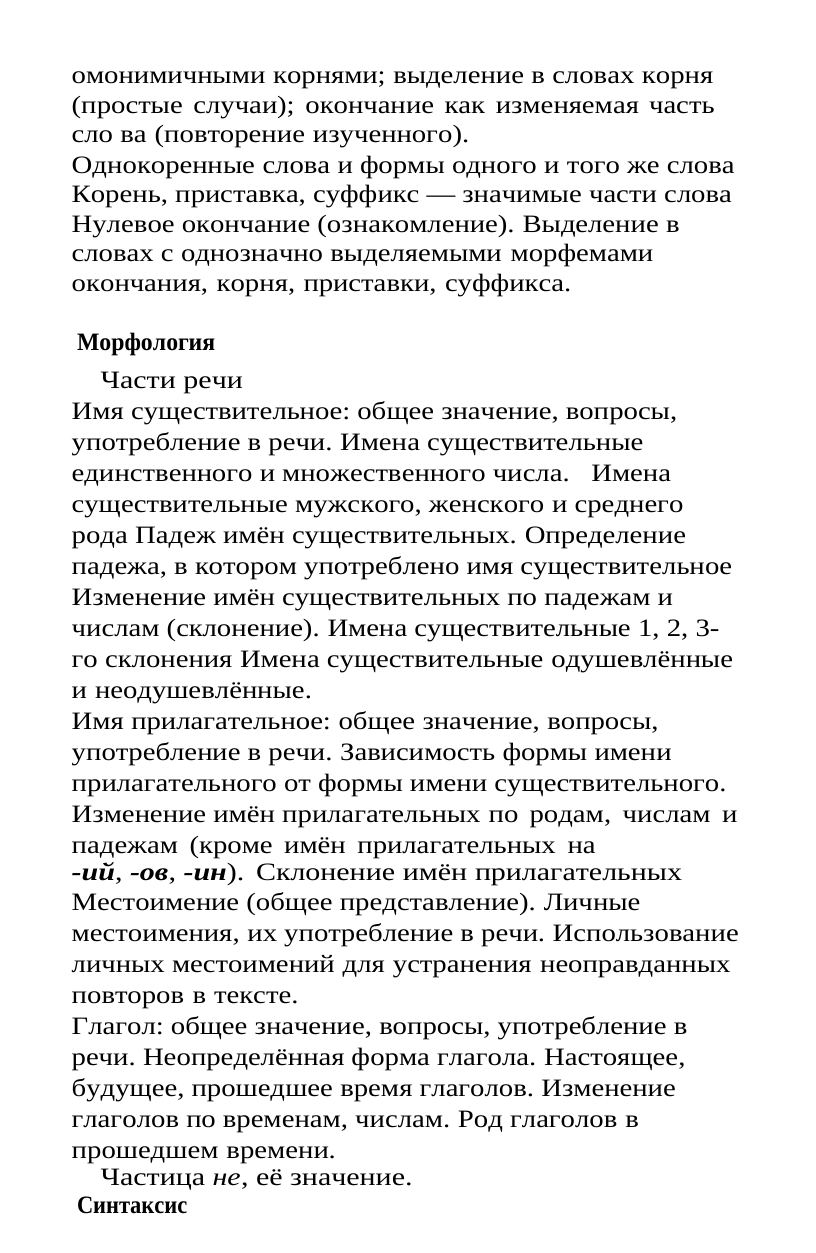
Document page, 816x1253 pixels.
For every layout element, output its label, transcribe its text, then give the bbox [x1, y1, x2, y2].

text Глагол: общее значение, вопросы, употребление в речи. Неопределённая форма глагола. Настоящее, будущее, прошедшее время глаголов. Изменение глаголов по временам, числам. Род глаголов в прошедшем времени. [71, 1011, 739, 1164]
subtitle Морфология [77, 327, 755, 356]
text Имя существительное: общее значение, вопросы, употребление в речи. Имена существительные единственного и множественного числа. Имена существительные мужского, женского и среднего рода Падеж имён существительных. Определение падежа, в котором употреблено имя существительное Изменение имён существительных по падежам и числам (склонение). Имена существительные 1, 2, 3-го склонения Имена существительные одушевлённые и неодушевлённые. [71, 396, 739, 704]
text -ий, -ов, -ин). Склонение имён прилагательных [71, 862, 755, 885]
text Частица не, её значение. [100, 1166, 755, 1190]
text Части речи [100, 365, 755, 394]
text Местоимение (общее представление). Личные местоимения, их употребление в речи. Использование личных местоимений для устранения неоправданных повторов в тексте. [71, 887, 739, 1008]
text Имя прилагательное: общее значение, вопросы, употребление в речи. Зависимость формы имени прилагательного от формы имени существительного. Изменение имён прилагательных по родам, числам и падежам (кроме имён прилагательных на [71, 706, 739, 859]
subtitle Синтаксис [77, 1190, 755, 1218]
text Однокоренные слова и формы одного и того же слова Корень, приставка, суффикс — значимые части слова Нулевое окончание (ознакомление). Выделение в словах с однозначно выделяемыми морфемами окончания, корня, приставки, суффикса. [71, 150, 739, 297]
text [71, 60, 739, 148]
